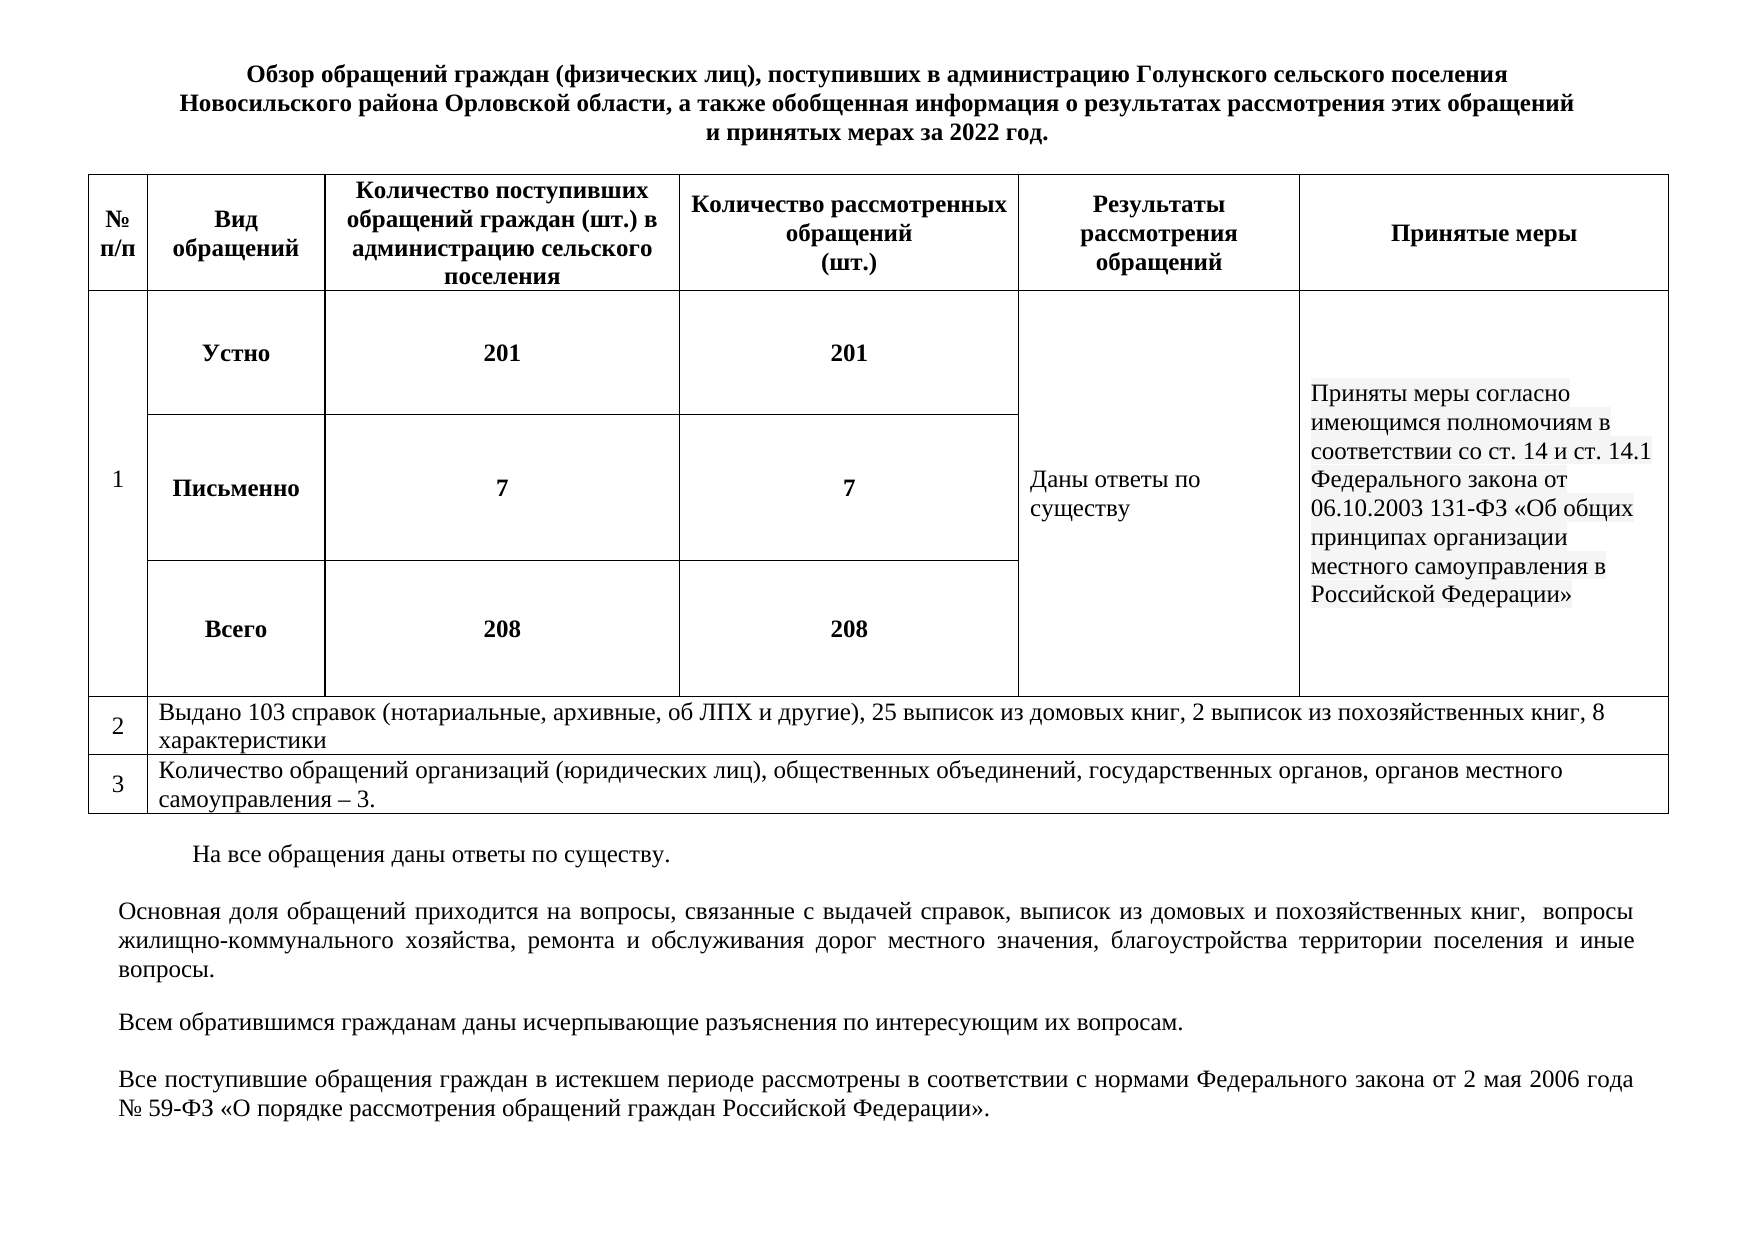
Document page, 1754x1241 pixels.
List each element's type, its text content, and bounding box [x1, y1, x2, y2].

table_cell Количество обращений организаций (юридических лиц), общественных объединений, государственных органов, органов местного самоуправления – 3. [148, 755, 1668, 813]
table_cell 7 [326, 415, 679, 560]
table_cell 2 [89, 697, 147, 754]
text Всем обратившимся гражданам даны исчерпывающие разъяснения по интересующим их вопросам. [118, 1007, 1636, 1036]
text На все обращения даны ответы по существу. [118, 839, 1636, 868]
table_cell Даны ответы по существу [1019, 291, 1299, 696]
table_cell Устно [148, 291, 324, 414]
text Все поступившие обращения граждан в истекшем периоде рассмотрены в соответствии с нормами Федерального закона от 2 мая 2006 года № 59-ФЗ «О порядке рассмотрения обращений граждан Российской Федерации». [118, 1064, 1636, 1122]
table_cell Письменно [148, 415, 324, 560]
table_cell 1 [89, 291, 147, 696]
text Обзор обращений граждан (физических лиц), поступивших в администрацию Голунского сельского поселения [118, 59, 1636, 88]
table_header Принятые меры [1300, 175, 1668, 290]
table_header Результаты рассмотрения обращений [1019, 175, 1299, 290]
text Основная доля обращений приходится на вопросы, связанные с выдачей справок, выписок из домовых и похозяйственных книг, вопросы жилищно-коммунального хозяйства, ремонта и обслуживания дорог местного значения, благоустройства территории поселения и иные вопросы. [118, 896, 1636, 1007]
table_cell 201 [326, 291, 679, 414]
table_cell 208 [680, 561, 1018, 696]
table_header № п/п [89, 175, 147, 290]
table_cell Выдано 103 справок (нотариальные, архивные, об ЛПХ и другие), 25 выписок из домовых книг, 2 выписок из похозяйственных книг, 8 характеристики [148, 697, 1668, 754]
table_cell 208 [326, 561, 679, 696]
table_cell Всего [148, 561, 324, 696]
table_cell Приняты меры согласно имеющимся полномочиям в соответствии со ст. 14 и ст. 14.1 Федерального закона от 06.10.2003 131-ФЗ «Об общих принципах организации местного самоуправления в Российской Федерации» [1300, 291, 1668, 696]
text Новосильского района Орловской области, а также обобщенная информация о результатах рассмотрения этих обращений [118, 88, 1636, 117]
table_cell 201 [680, 291, 1018, 414]
table_cell 3 [89, 755, 147, 813]
table_header Количество рассмотренных обращений (шт.) [680, 175, 1018, 290]
table_header Вид обращений [148, 175, 324, 290]
text и принятых мерах за 2022 год. [118, 117, 1636, 145]
table_cell 7 [680, 415, 1018, 560]
table_header Количество поступивших обращений граждан (шт.) в администрацию сельского поселения [326, 175, 679, 290]
